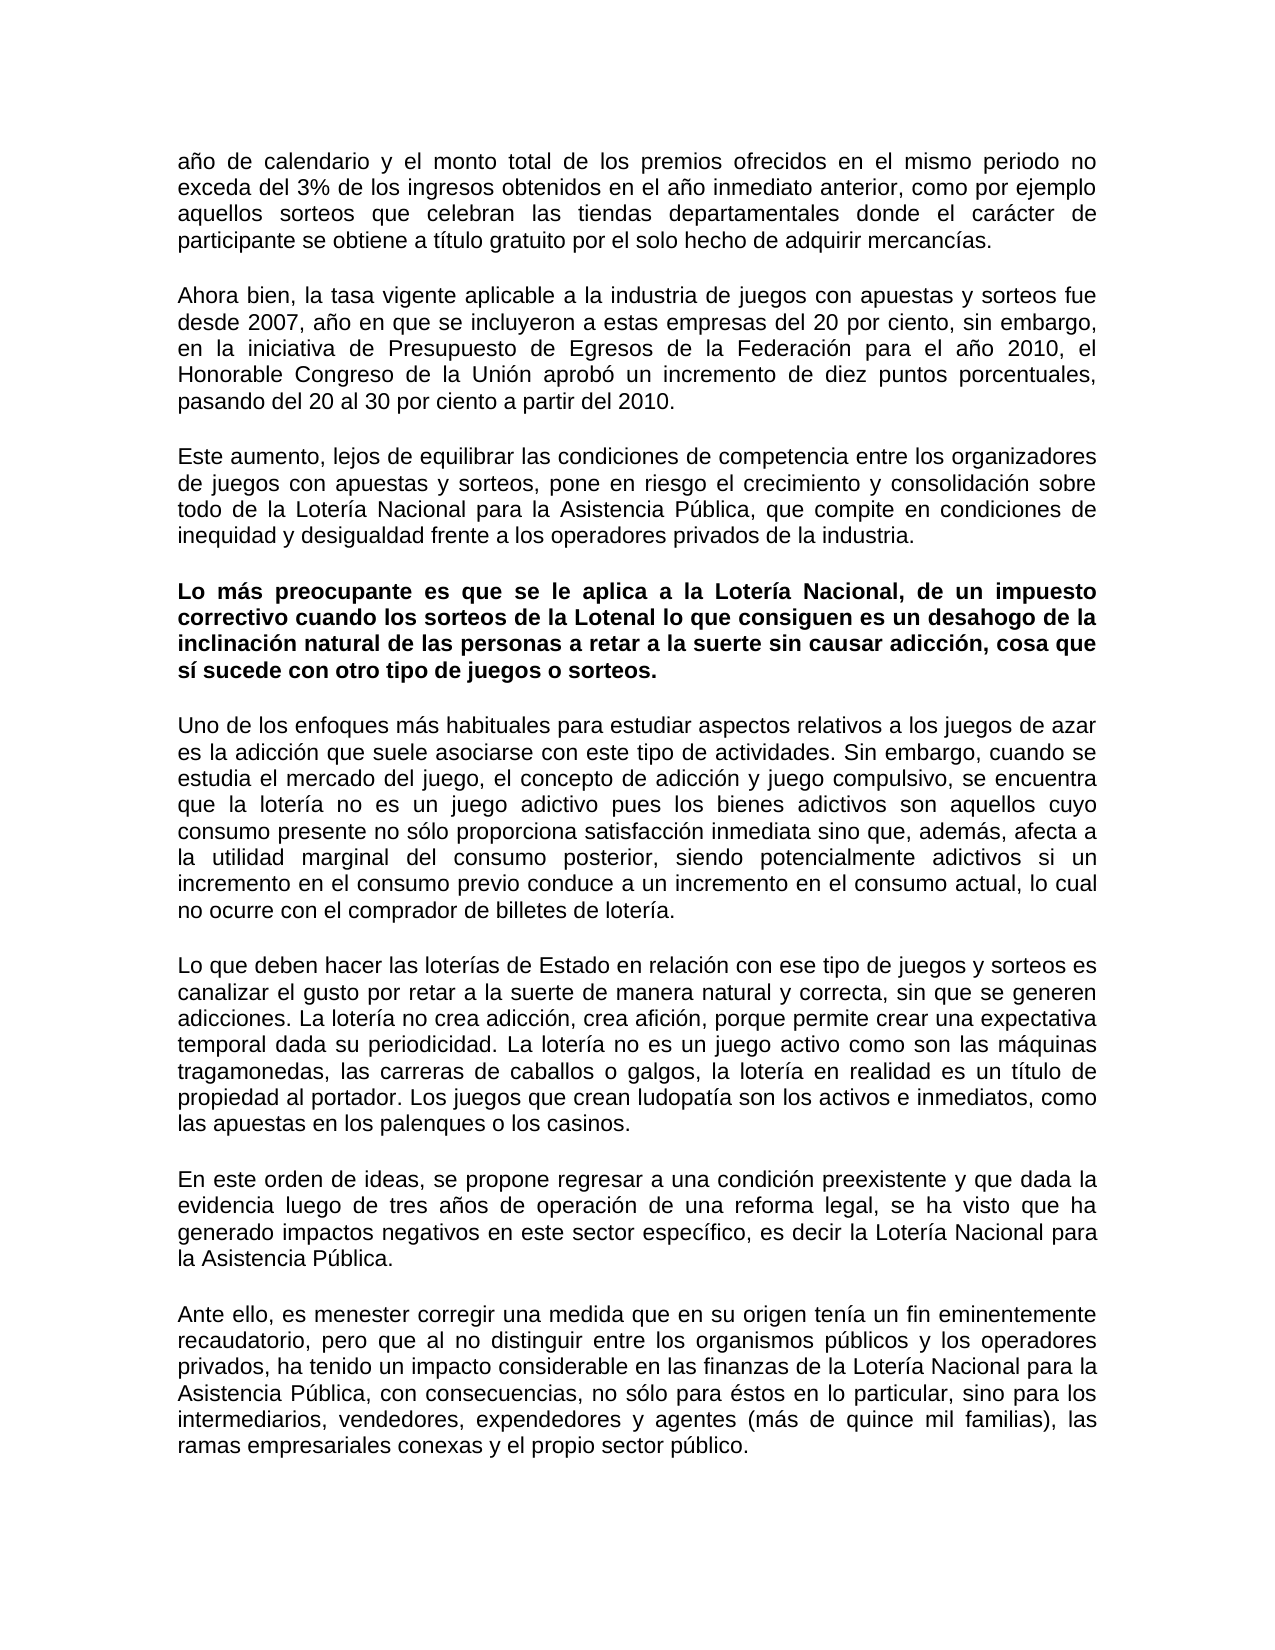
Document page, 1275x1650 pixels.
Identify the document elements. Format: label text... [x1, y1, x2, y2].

text Ante ello, es menester corregir una medida que en su origen tenía un fin eminentemente recaudatorio, pero que al no distinguir entre los organismos públicos y los operadores privados, ha tenido un impacto considerable en las finanzas de la Lotería Nacional para la Asistencia Pública, con consecuencias, no sólo para éstos en lo particular, sino para los intermediarios, vendedores, expendedores y agentes (más de quince mil familias), las ramas empresariales conexas y el propio sector público. [177, 1301, 1098, 1459]
text Este aumento, lejos de equilibrar las condiciones de competencia entre los organizadores de juegos con apuestas y sorteos, pone en riesgo el crecimiento y consolidación sobre todo de la Lotería Nacional para la Asistencia Pública, que compite en condiciones de inequidad y desigualdad frente a los operadores privados de la industria. [177, 443, 1098, 548]
text Ahora bien, la tasa vigente aplicable a la industria de juegos con apuestas y sorteos fue desde 2007, año en que se incluyeron a estas empresas del 20 por ciento, sin embargo, en la iniciativa de Presupuesto de Egresos de la Federación para el año 2010, el Honorable Congreso de la Unión aprobó un incremento de diez puntos porcentuales, pasando del 20 al 30 por ciento a partir del 2010. [177, 282, 1098, 414]
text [177, 148, 1098, 253]
text Uno de los enfoques más habituales para estudiar aspectos relativos a los juegos de azar es la adicción que suele asociarse con este tipo de actividades. Sin embargo, cuando se estudia el mercado del juego, el concepto de adicción y juego compulsivo, se encuentra que la lotería no es un juego adictivo pues los bienes adictivos son aquellos cuyo consumo presente no sólo proporciona satisfacción inmediata sino que, además, afecta a la utilidad marginal del consumo posterior, siendo potencialmente adictivos si un incremento en el consumo previo conduce a un incremento en el consumo actual, lo cual no ocurre con el comprador de billetes de lotería. [177, 712, 1098, 923]
text Lo que deben hacer las loterías de Estado en relación con ese tipo de juegos y sorteos es canalizar el gusto por retar a la suerte de manera natural y correcta, sin que se generen adicciones. La lotería no crea adicción, crea afición, porque permite crear una expectativa temporal dada su periodicidad. La lotería no es un juego activo como son las máquinas tragamonedas, las carreras de caballos o galgos, la lotería en realidad es un título de propiedad al portador. Los juegos que crean ludopatía son los activos e inmediatos, como las apuestas en los palenques o los casinos. [177, 952, 1098, 1137]
text En este orden de ideas, se propone regresar a una condición preexistente y que dada la evidencia luego de tres años de operación de una reforma legal, se ha visto que ha generado impactos negativos en este sector específico, es decir la Lotería Nacional para la Asistencia Pública. [177, 1166, 1098, 1271]
text Lo más preocupante es que se le aplica a la Lotería Nacional, de un impuesto correctivo cuando los sorteos de la Lotenal lo que consiguen es un desahogo de la inclinación natural de las personas a retar a la suerte sin causar adicción, cosa que sí sucede con otro tipo de juegos o sorteos. [177, 578, 1098, 683]
